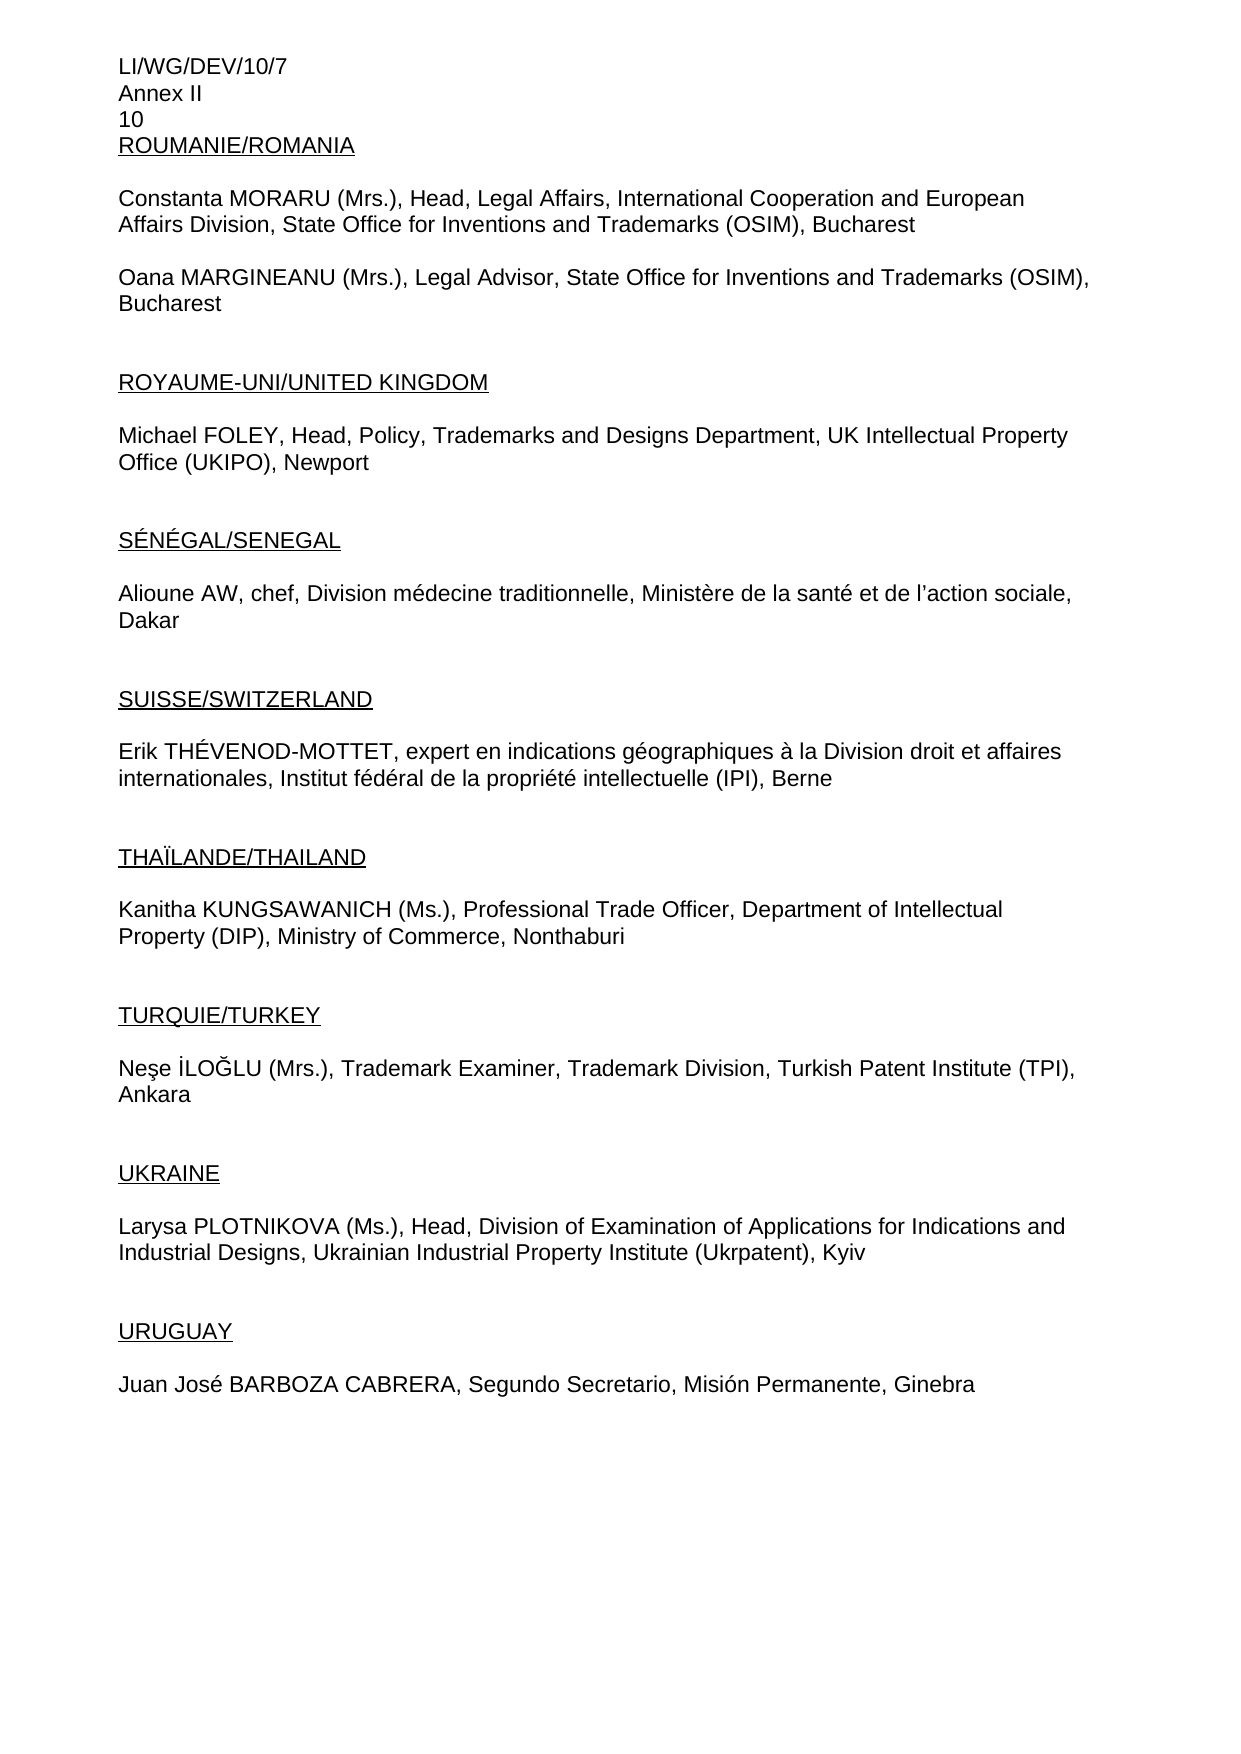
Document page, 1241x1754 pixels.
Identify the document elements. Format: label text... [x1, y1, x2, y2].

text THAÏLANDE/THAILAND [118, 844, 1092, 870]
text Oana MARGINEANU (Mrs.), Legal Advisor, State Office for Inventions and Trademarks (OSIM), Bucharest [118, 264, 1092, 317]
text ROUMANIE/ROMANIA [118, 132, 1092, 158]
text SUISSE/SWITZERLAND [118, 686, 1092, 712]
text Erik THÉVENOD-MOTTET, expert en indications géographiques à la Division droit et affaires internationales, Institut fédéral de la propriété intellectuelle (IPI), Berne [118, 738, 1092, 791]
text Larysa PLOTNIKOVA (Ms.), Head, Division of Examination of Applications for Indications and Industrial Designs, Ukrainian Industrial Property Institute (Ukrpatent), Kyiv [118, 1213, 1092, 1265]
text SÉNÉGAL/SENEGAL [118, 527, 1092, 554]
text Alioune AW, chef, Division médecine traditionnelle, Ministère de la santé et de l’action sociale, Dakar [118, 580, 1092, 633]
text Neşe İLOĞLU (Mrs.), Trademark Examiner, Trademark Division, Turkish Patent Institute (TPI), Ankara [118, 1054, 1092, 1107]
text Juan José BARBOZA CABRERA, Segundo Secretario, Misión Permanente, Ginebra [118, 1371, 1092, 1397]
text TURQUIE/TURKEY [118, 1002, 1092, 1028]
text Michael FOLEY, Head, Policy, Trademarks and Designs Department, UK Intellectual Property Office (UKIPO), Newport [118, 422, 1092, 475]
text Constanta MORARU (Mrs.), Head, Legal Affairs, International Cooperation and European Affairs Division, State Office for Inventions and Trademarks (OSIM), Bucharest [118, 185, 1092, 238]
text Kanitha KUNGSAWANICH (Ms.), Professional Trade Officer, Department of Intellectual Property (DIP), Ministry of Commerce, Nonthaburi [118, 896, 1092, 949]
text ROYAUME-UNI/UNITED KINGDOM [118, 369, 1092, 396]
text URUGUAY [118, 1318, 1092, 1344]
text UKRAINE [118, 1160, 1092, 1186]
